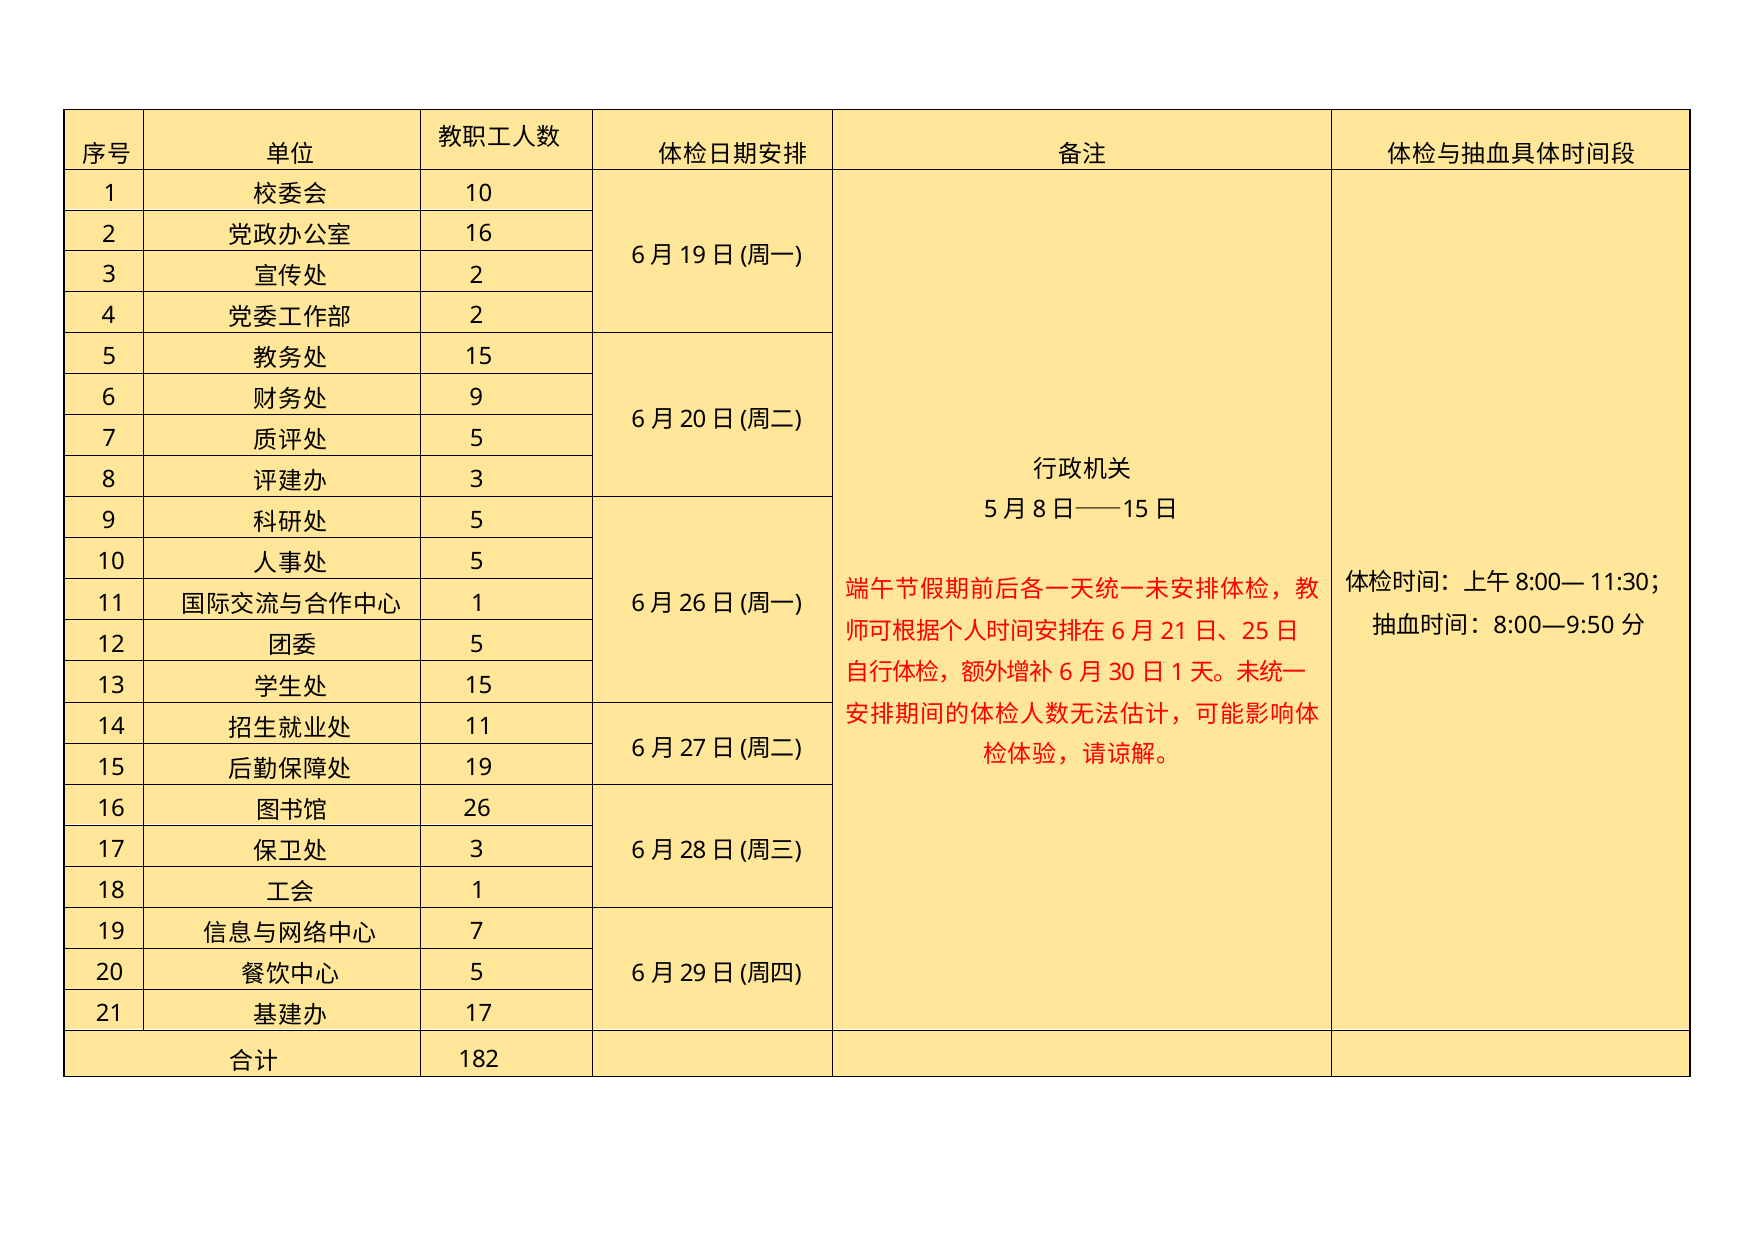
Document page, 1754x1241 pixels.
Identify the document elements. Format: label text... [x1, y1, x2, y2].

table_cell 图书馆 [144, 785, 420, 824]
table_cell 6 月 26 日 (周一) [593, 497, 832, 702]
table_cell 20 [65, 949, 143, 989]
table_cell 3 [421, 826, 592, 866]
table_cell 1 [421, 867, 592, 907]
table_cell 6 月 19 日 (周一) [593, 170, 832, 332]
table_cell 5 [65, 333, 143, 373]
table_cell 26 [421, 785, 592, 824]
table_cell 15 [421, 661, 592, 702]
table_cell 1 [65, 170, 143, 209]
table_cell 5 [421, 497, 592, 537]
table_cell 2 [421, 251, 592, 291]
table_cell 16 [421, 211, 592, 250]
table_cell 2 [421, 292, 592, 332]
table_header 体检日期安排 [593, 110, 832, 169]
table_cell 保卫处 [144, 826, 420, 866]
table_cell 14 [65, 703, 143, 743]
table_header 单位 [144, 110, 420, 169]
table_header 体检与抽血具体时间段 [1332, 110, 1689, 169]
table_cell 党委工作部 [144, 292, 420, 332]
table_header 备注 [833, 110, 1331, 169]
table_cell 6 月 28 日 (周三) [593, 785, 832, 907]
table_cell 6 [65, 374, 143, 414]
table_cell 5 [421, 949, 592, 989]
table_cell 5 [421, 620, 592, 660]
table_cell 体检时间：上午 8:00— 11:30； 抽血时间：8:00—9:50 分 [1332, 170, 1689, 1029]
table_cell 12 [65, 620, 143, 660]
table_header 序号 [65, 110, 143, 169]
table_cell 党政办公室 [144, 211, 420, 250]
table_cell 15 [421, 333, 592, 373]
table_cell 15 [65, 744, 143, 784]
table_cell 4 [65, 292, 143, 332]
table_cell 19 [65, 908, 143, 948]
table_cell 2 [65, 211, 143, 250]
table_header 教职工人数 [421, 110, 592, 169]
table_cell 21 [65, 990, 143, 1029]
table_cell 教务处 [144, 333, 420, 373]
table_cell 6 月 29 日 (周四) [593, 908, 832, 1029]
table_cell 10 [65, 538, 143, 578]
table_cell 6 月 27 日 (周二) [593, 703, 832, 784]
table_cell [593, 1031, 832, 1076]
table_cell 财务处 [144, 374, 420, 414]
table_cell 人事处 [144, 538, 420, 578]
table_cell 3 [421, 456, 592, 496]
table_cell 16 [65, 785, 143, 824]
table_cell 评建办 [144, 456, 420, 496]
table_cell 18 [65, 867, 143, 907]
table_cell 7 [421, 908, 592, 948]
table_cell 校委会 [144, 170, 420, 209]
table_cell 9 [421, 374, 592, 414]
table_cell 基建办 [144, 990, 420, 1029]
table_cell 3 [65, 251, 143, 291]
table_cell 17 [65, 826, 143, 866]
table_cell 科研处 [144, 497, 420, 537]
table_cell 10 [421, 170, 592, 209]
table_cell 工会 [144, 867, 420, 907]
table_cell [1332, 1031, 1689, 1076]
table_cell 餐饮中心 [144, 949, 420, 989]
table_cell 行政机关 5 月 8 日——15 日 端午节假期前后各一天统一未安排体检，教 师可根据个人时间安排在 6 月 21 日、25 日 自行体检，额外增补 6 月 30 日 1 天。未统一 安排期间的体检人数无法估计，可能影响体 检体验，请谅解。 [833, 170, 1331, 1029]
table_cell 7 [65, 415, 143, 455]
table_cell 合计 [65, 1031, 420, 1076]
table_cell 国际交流与合作中心 [144, 579, 420, 619]
table_cell 17 [421, 990, 592, 1029]
table_cell 13 [65, 661, 143, 702]
table_cell 9 [65, 497, 143, 537]
table_cell 质评处 [144, 415, 420, 455]
table_cell 6 月 20 日 (周二) [593, 333, 832, 496]
table_cell 后勤保障处 [144, 744, 420, 784]
table_cell [833, 1031, 1331, 1076]
table_cell 团委 [144, 620, 420, 660]
table_cell 5 [421, 415, 592, 455]
table_cell 学生处 [144, 661, 420, 702]
table_cell 8 [65, 456, 143, 496]
table_cell 5 [421, 538, 592, 578]
table_cell 19 [421, 744, 592, 784]
table_cell 11 [65, 579, 143, 619]
table_cell 182 [421, 1031, 592, 1076]
table_cell 宣传处 [144, 251, 420, 291]
table_cell 1 [421, 579, 592, 619]
table_cell 招生就业处 [144, 703, 420, 743]
table_cell 11 [421, 703, 592, 743]
table_cell 信息与网络中心 [144, 908, 420, 948]
